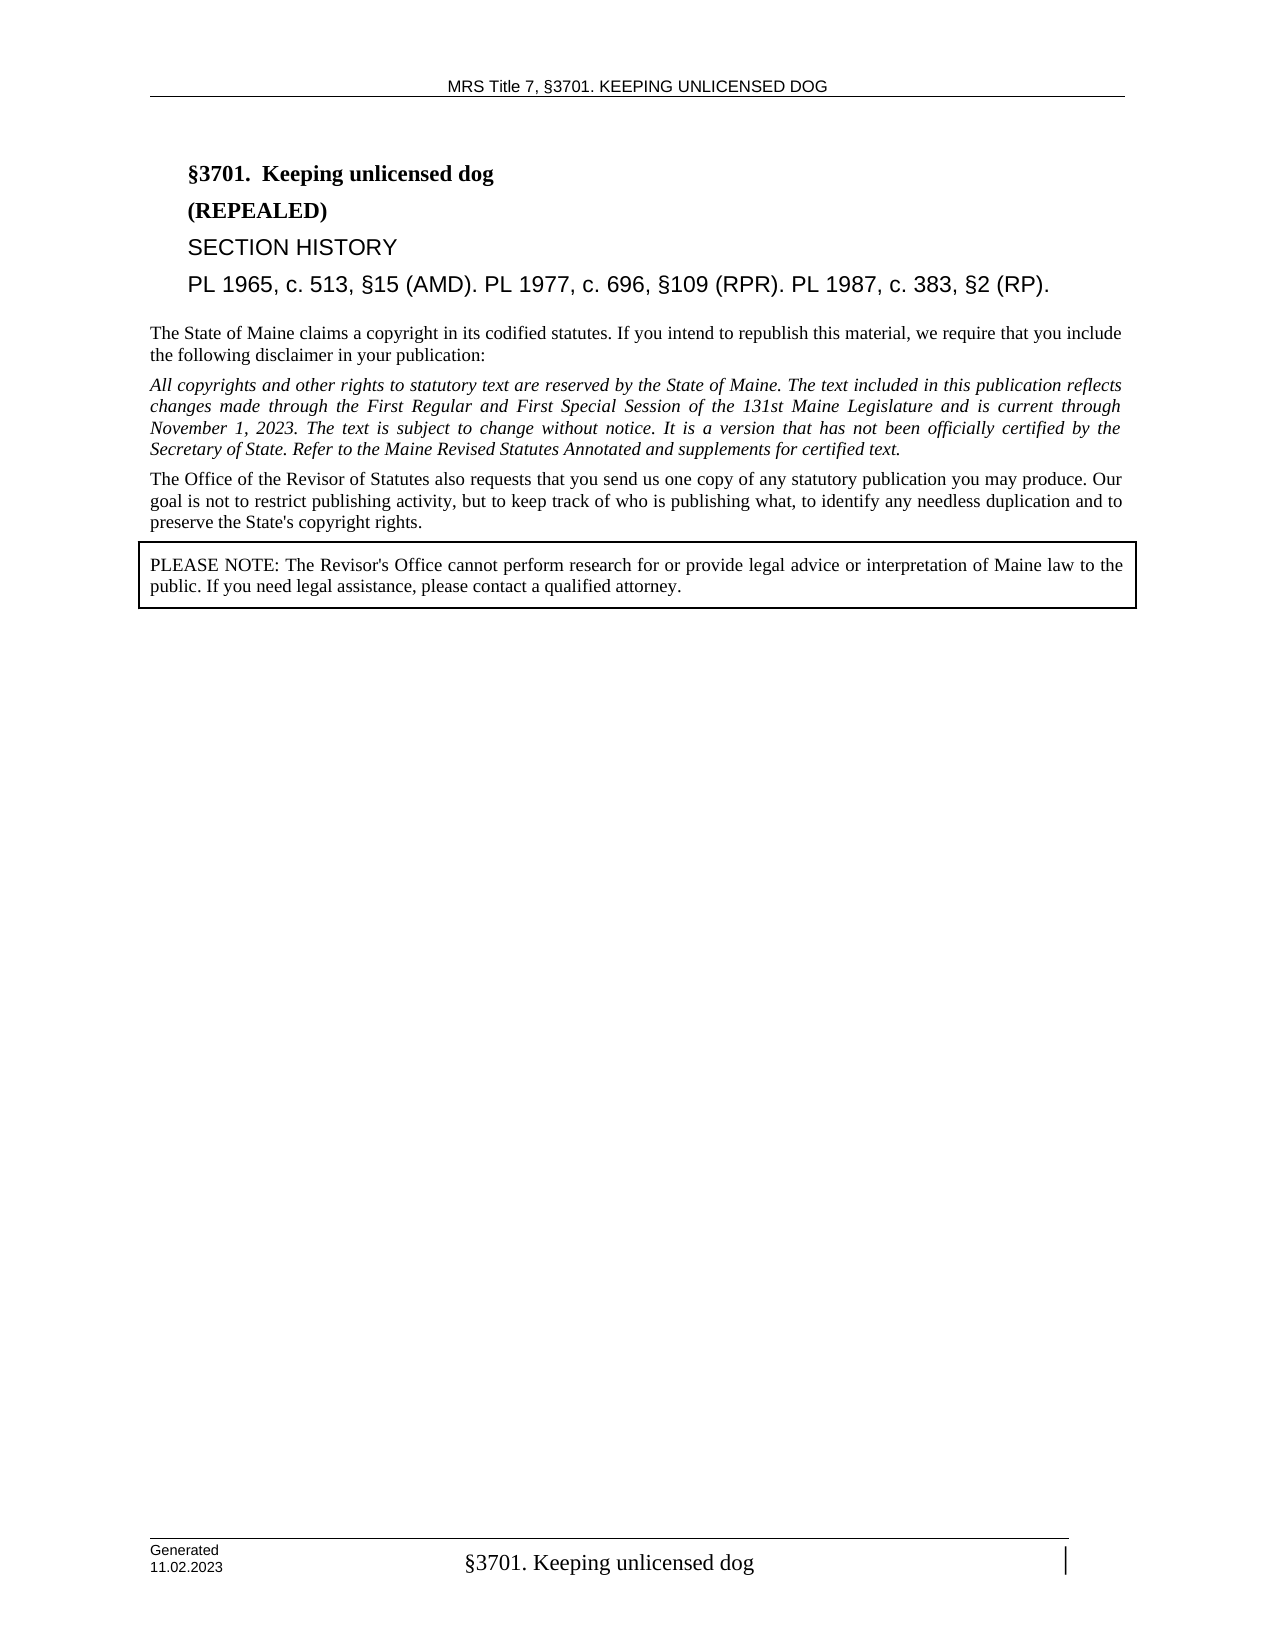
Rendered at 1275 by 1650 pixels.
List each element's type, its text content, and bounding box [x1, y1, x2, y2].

text All copyrights and other rights to statutory text are reserved by the State of Maine. The text included in this publication reflects changes made through the First Regular and First Special Session of the 131st Maine Legislature and is current through November 1, 2023 . The text is subject to change without notice. It is a version that has not been officially certified by the Secretary of State. Refer to the Maine Revised Statutes Annotated and supplements for certified text. [150, 373, 1125, 460]
text (REPEALED) [187, 197, 1125, 223]
text The State of Maine claims a copyright in its codified statutes. If you intend to republish this material, we require that you include the following disclaimer in your publication: [150, 322, 1125, 365]
text SECTION HISTORY [187, 234, 1125, 260]
text PL 1965, c. 513, §15 (AMD). PL 1977, c. 696, §109 (RPR). PL 1987, c. 383, §2 (RP). [187, 271, 1125, 297]
text §3701. Keeping unlicensed dog [187, 160, 1125, 187]
text The Office of the Revisor of Statutes also requests that you send us one copy of any statutory publication you may produce. Our goal is not to restrict publishing activity, but to keep track of who is publishing what, to identify any needless duplication and to preserve the State's copyright rights. [150, 468, 1125, 533]
text PLEASE NOTE: The Revisor's Office cannot perform research for or provide legal advice or interpretation of Maine law to the public. If you need legal assistance, please contact a qualified attorney. [140, 543, 1135, 607]
